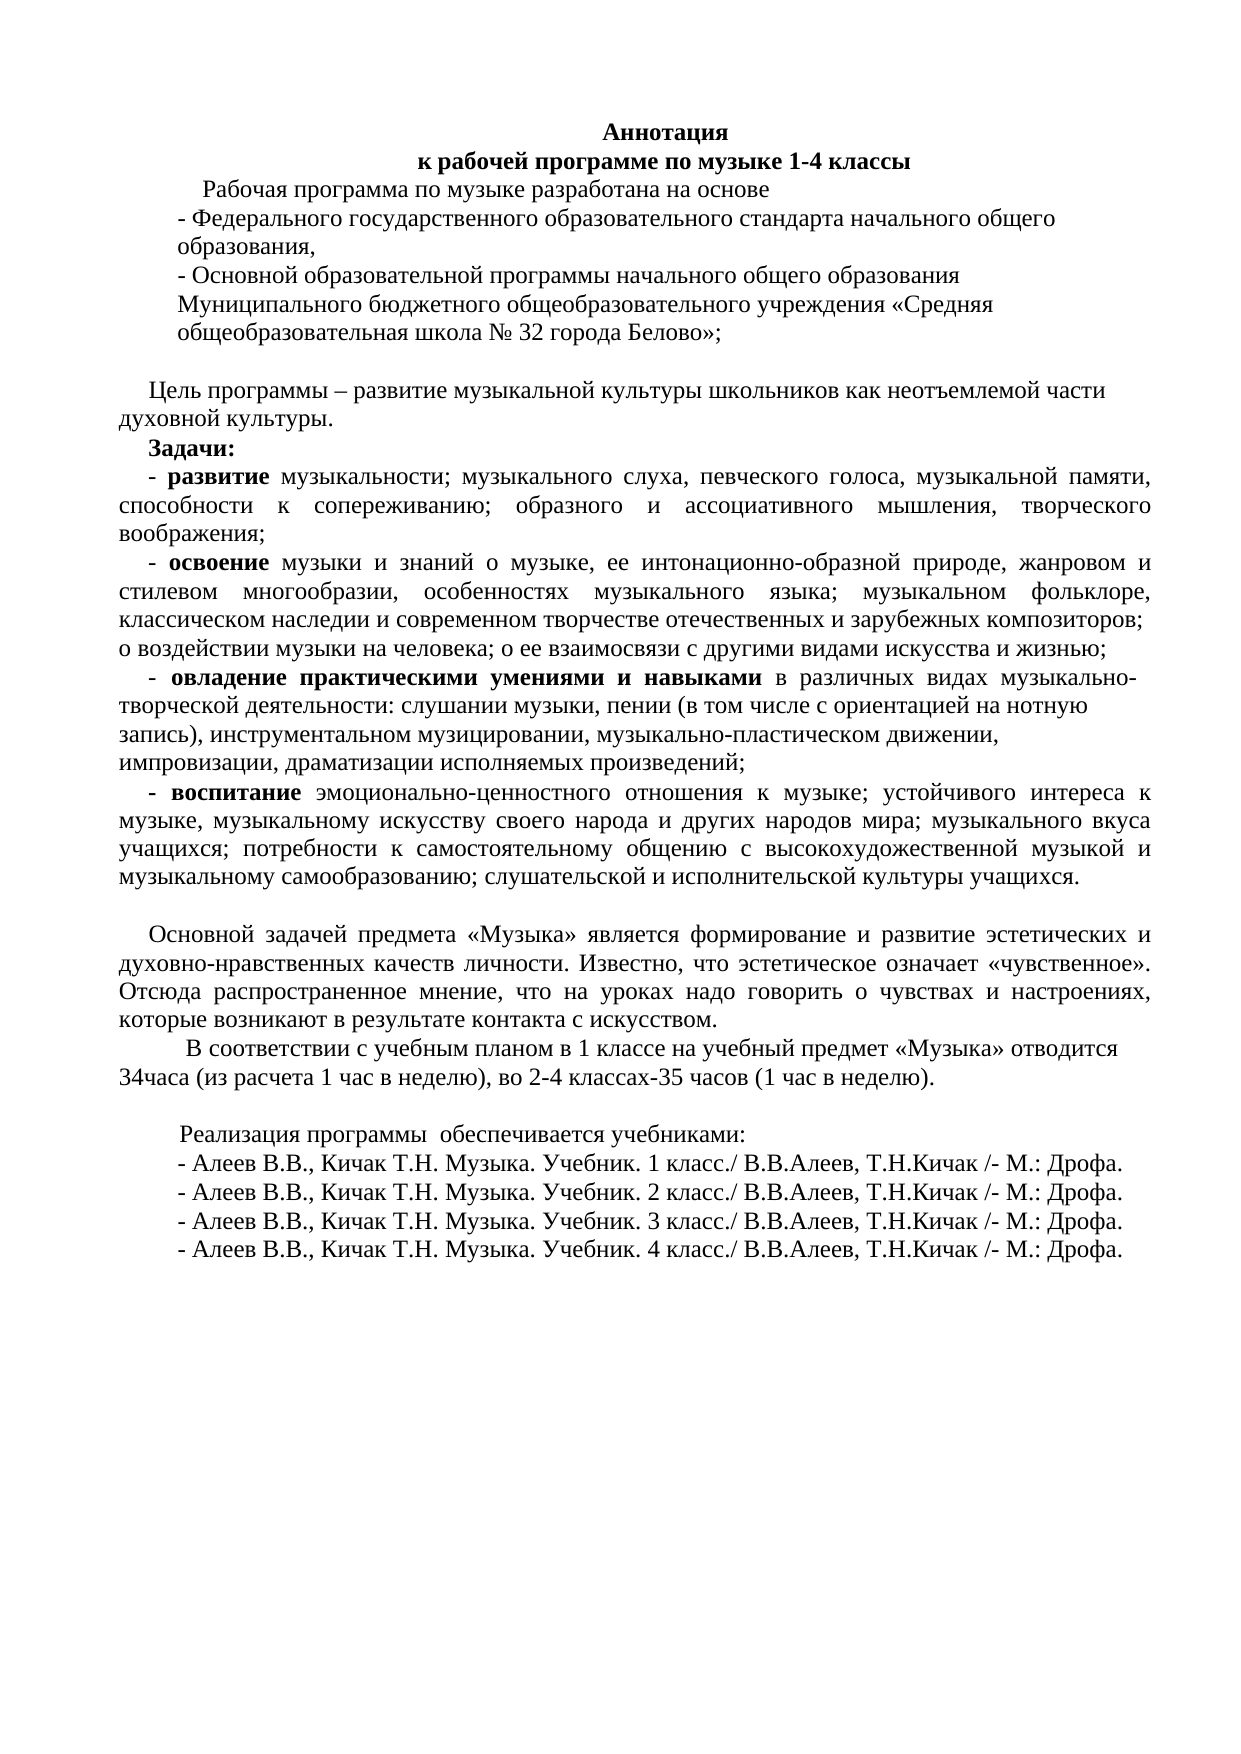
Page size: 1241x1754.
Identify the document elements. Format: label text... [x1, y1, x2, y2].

text Цель программы – развитие музыкальной культуры школьников как неотъемлемой части духовной культуры. [119, 376, 1152, 432]
list соответствии с учебным планом в 1 классе на учебный предмет «Музыка» отводится 34часа (из расчета 1 час в неделю), во 2-4 классах-35 часов (1 час в неделю). [119, 1035, 1152, 1090]
list воздействии музыки на человека; о ее взаимосвязи с другими видами искусства и жизнью; [118, 633, 1152, 662]
text творческой деятельности: слушании музыки, пении (в том числе с ориентацией на нотную [119, 690, 1152, 719]
list Алеев В.В., Кичак Т.Н. Музыка. Учебник. 1 класс./ В.В.Алеев, Т.Н.Кичак /- М.: Дрофа. [177, 1148, 1152, 1177]
list Алеев В.В., Кичак Т.Н. Музыка. Учебник. 4 класс./ В.В.Алеев, Т.Н.Кичак /- М.: Дрофа. [177, 1234, 1152, 1263]
text Аннотация [602, 117, 1152, 146]
list Алеев В.В., Кичак Т.Н. Музыка. Учебник. 3 класс./ В.В.Алеев, Т.Н.Кичак /- М.: Дрофа. [177, 1206, 1152, 1234]
text Задачи: [148, 433, 1152, 461]
list Основной образовательной программы начального общего образования Муниципального бюджетного общеобразовательного учреждения «Средняя общеобразовательная школа № 32 города Белово»; [177, 261, 994, 346]
text запись), инструментальном музицировании, музыкально-пластическом движении, импровизации, драматизации исполняемых произведений; [119, 720, 1152, 776]
list рабочей программе по музыке 1-4 классы [417, 146, 1152, 175]
text Рабочая программа по музыке разработана на основе [202, 175, 1152, 203]
list овладение практическими умениями и навыками в различных видах музыкально- [148, 662, 1152, 690]
list развитие музыкальности; музыкального слуха, певческого голоса, музыкальной памяти, способности к сопереживанию; образного и ассоциативного мышления, творческого воображения; [119, 462, 1152, 547]
list воспитание эмоционально-ценностного отношения к музыке; устойчивого интереса к музыке, музыкальному искусству своего народа и других народов мира; музыкального вкуса учащихся; потребности к самостоятельному общению с высокохудожественной музыкой и музыкальному самообразованию; слушательской и исполнительской культуры учащихся. [119, 777, 1152, 890]
text Реализация программы обеспечивается учебниками: [179, 1119, 1152, 1148]
list Федерального государственного образовательного стандарта начального общего образования, [177, 204, 1056, 260]
list освоение музыки и знаний о музыке, ее интонационно-образной природе, жанровом и стилевом многообразии, особенностях музыкального языка; музыкальном фольклоре, классическом наследии и современном творчестве отечественных и зарубежных композиторов; [119, 548, 1152, 633]
list Алеев В.В., Кичак Т.Н. Музыка. Учебник. 2 класс./ В.В.Алеев, Т.Н.Кичак /- М.: Дрофа. [177, 1177, 1152, 1206]
text Основной задачей предмета «Музыка» является формирование и развитие эстетических и духовно-нравственных качеств личности. Известно, что эстетическое означает «чувственное». Отсюда распространенное мнение, что на уроках надо говорить о чувствах и настроениях, которые возникают в результате контакта с искусством. [119, 920, 1152, 1033]
